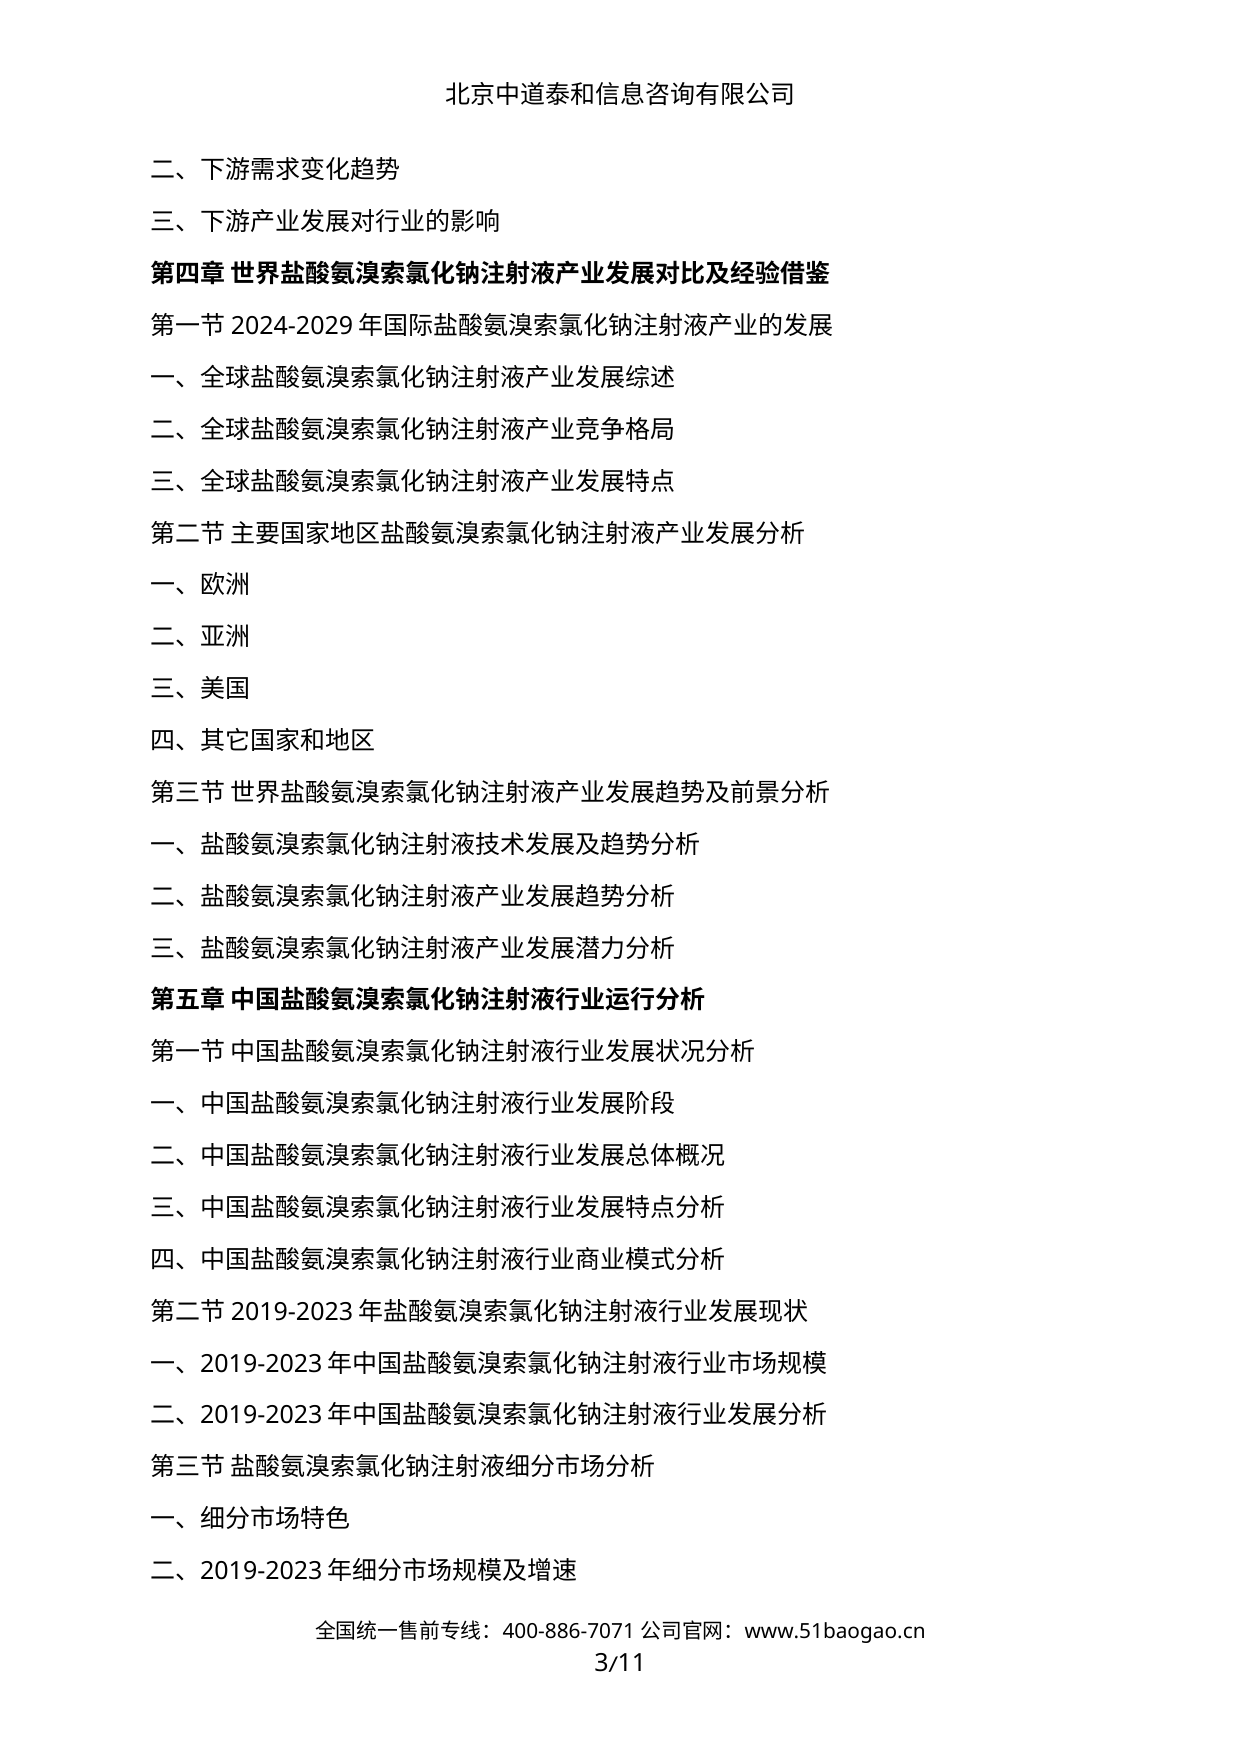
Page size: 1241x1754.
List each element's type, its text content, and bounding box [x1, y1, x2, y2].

text 二、下游需求变化趋势 [150, 150, 1090, 186]
text 第四章 世界盐酸氨溴索氯化钠注射液产业发展对比及经验借鉴 [150, 254, 1090, 290]
text 第三节 盐酸氨溴索氯化钠注射液细分市场分析 [150, 1447, 1090, 1483]
text 三、盐酸氨溴索氯化钠注射液产业发展潜力分析 [150, 928, 1090, 964]
text 一、细分市场特色 [150, 1499, 1090, 1535]
text 第一节 中国盐酸氨溴索氯化钠注射液行业发展状况分析 [150, 1032, 1090, 1068]
text 二、2019-2023年中国盐酸氨溴索氯化钠注射液行业发展分析 [150, 1395, 1090, 1431]
text 第一节 2024-2029年国际盐酸氨溴索氯化钠注射液产业的发展 [150, 306, 1090, 342]
text 二、中国盐酸氨溴索氯化钠注射液行业发展总体概况 [150, 1136, 1090, 1172]
text 二、盐酸氨溴索氯化钠注射液产业发展趋势分析 [150, 876, 1090, 912]
text 一、2019-2023年中国盐酸氨溴索氯化钠注射液行业市场规模 [150, 1343, 1090, 1379]
text 二、亚洲 [150, 617, 1090, 653]
text 第二节 主要国家地区盐酸氨溴索氯化钠注射液产业发展分析 [150, 513, 1090, 549]
text 四、其它国家和地区 [150, 721, 1090, 757]
text 第五章 中国盐酸氨溴索氯化钠注射液行业运行分析 [150, 980, 1090, 1016]
text 三、美国 [150, 669, 1090, 705]
text 二、2019-2023年细分市场规模及增速 [150, 1551, 1090, 1587]
text 第三节 世界盐酸氨溴索氯化钠注射液产业发展趋势及前景分析 [150, 772, 1090, 809]
text 一、欧洲 [150, 565, 1090, 601]
text 一、盐酸氨溴索氯化钠注射液技术发展及趋势分析 [150, 824, 1090, 861]
text 二、全球盐酸氨溴索氯化钠注射液产业竞争格局 [150, 409, 1090, 446]
text 一、全球盐酸氨溴索氯化钠注射液产业发展综述 [150, 357, 1090, 394]
text 三、全球盐酸氨溴索氯化钠注射液产业发展特点 [150, 461, 1090, 497]
text 第二节 2019-2023年盐酸氨溴索氯化钠注射液行业发展现状 [150, 1291, 1090, 1327]
text 三、下游产业发展对行业的影响 [150, 202, 1090, 238]
text 三、中国盐酸氨溴索氯化钠注射液行业发展特点分析 [150, 1187, 1090, 1224]
text 一、中国盐酸氨溴索氯化钠注射液行业发展阶段 [150, 1084, 1090, 1120]
text 四、中国盐酸氨溴索氯化钠注射液行业商业模式分析 [150, 1239, 1090, 1276]
